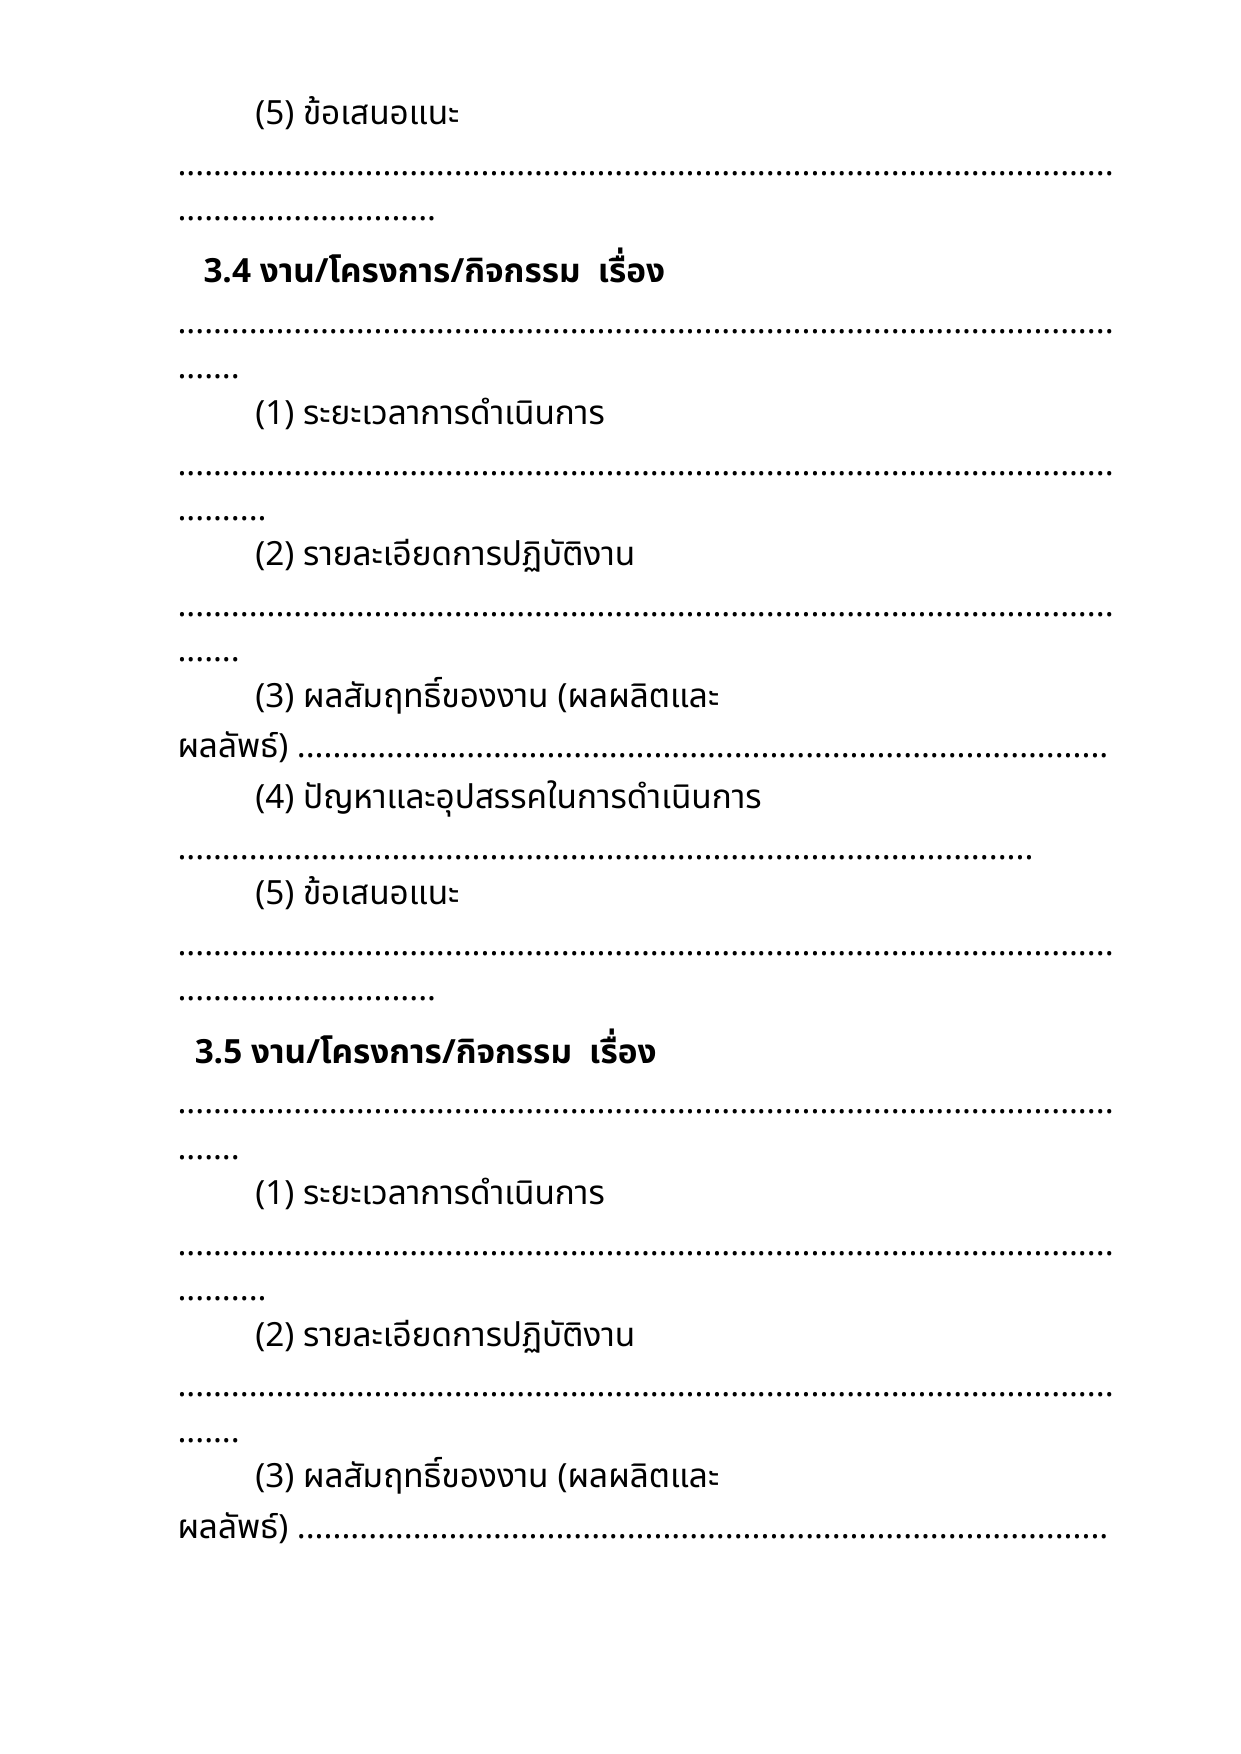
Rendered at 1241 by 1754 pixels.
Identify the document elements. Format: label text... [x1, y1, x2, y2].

text (3) ผลสัมฤทธิ์ของงาน (ผลผลิตและผลลัพธ์) ........................................................................................... [177, 1452, 1122, 1553]
text (2) รายละเอียดการปฏิบัติงาน ................................................................................................................ [177, 1310, 1122, 1452]
text (3) ผลสัมฤทธิ์ของงาน (ผลผลิตและผลลัพธ์) ........................................................................................... [177, 672, 1122, 773]
text 3.4 งาน/โครงการ/กิจกรรม เรื่อง ................................................................................................................ [177, 247, 1122, 389]
text (2) รายละเอียดการปฏิบัติงาน ................................................................................................................ [177, 530, 1122, 672]
text (5) ข้อเสนอแนะ ...................................................................................................................................... [177, 869, 1122, 1010]
text (1) ระยะเวลาการดำเนินการ ................................................................................................................... [177, 1169, 1122, 1310]
text 3.5 งาน/โครงการ/กิจกรรม เรื่อง ................................................................................................................ [177, 1027, 1122, 1169]
text (1) ระยะเวลาการดำเนินการ ................................................................................................................... [177, 389, 1122, 530]
text (4) ปัญหาและอุปสรรคในการดำเนินการ ................................................................................................ [177, 773, 1122, 869]
text (5) ข้อเสนอแนะ ...................................................................................................................................... [177, 89, 1122, 230]
